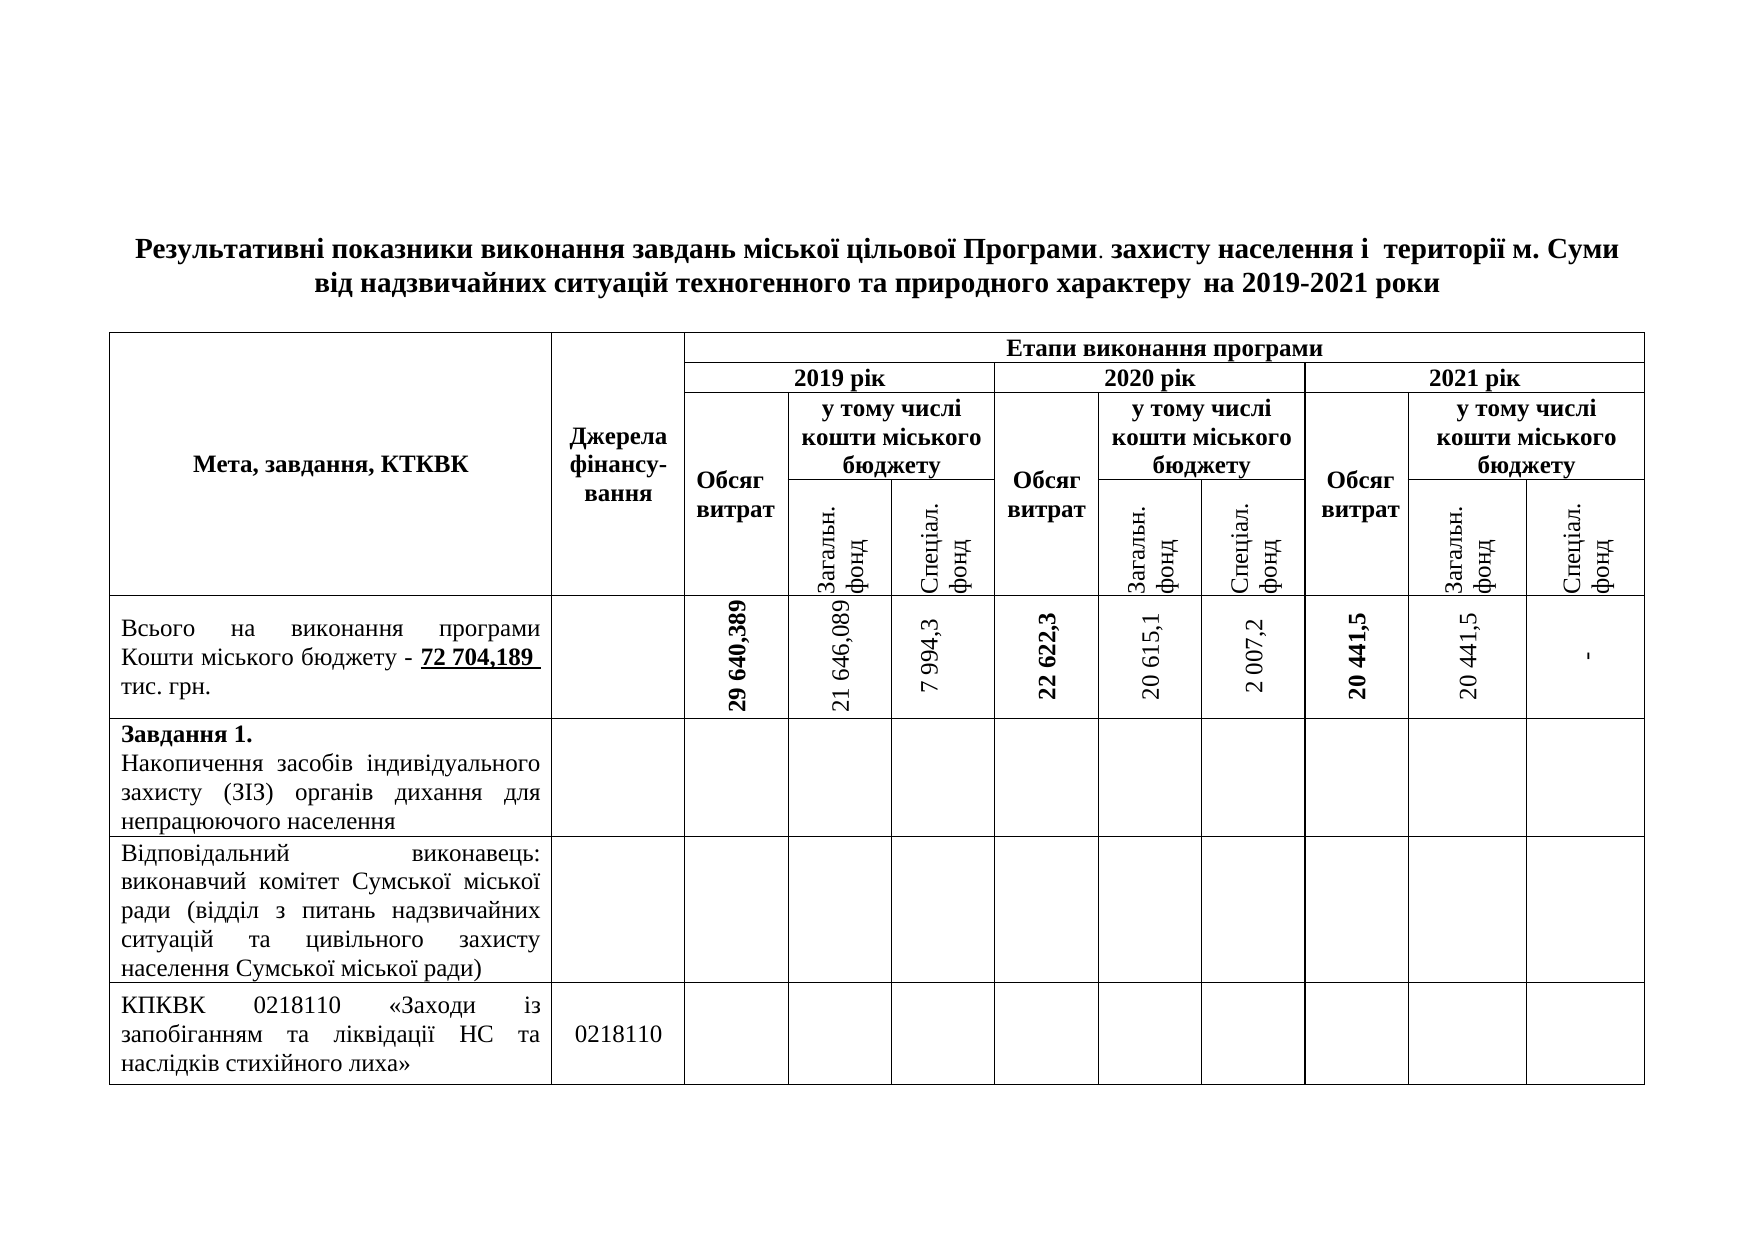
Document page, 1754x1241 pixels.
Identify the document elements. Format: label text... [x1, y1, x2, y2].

table_cell [685, 719, 788, 836]
table_cell 29 640,389 [685, 596, 788, 717]
table_cell Спеціал. фонд [892, 480, 994, 594]
table_cell [1202, 837, 1304, 982]
table_cell [789, 837, 891, 982]
table_cell Спеціал. фонд [1527, 480, 1644, 594]
table_cell [1099, 983, 1201, 1084]
table_cell [892, 719, 994, 836]
table_cell [995, 983, 1098, 1084]
table_cell Загальн. фонд [789, 480, 891, 594]
table_cell КПКВК 0218110 «Заходи із запобіганням та ліквідації НС та наслідків стихійного лиха» [110, 983, 551, 1084]
table_cell [685, 983, 788, 1084]
table_cell [1202, 983, 1304, 1084]
table_cell 7 994,3 [892, 596, 994, 717]
table_cell [552, 837, 684, 982]
table_cell 2 007,2 [1202, 596, 1304, 717]
table_cell у тому числі кошти міського бюджету [1099, 393, 1304, 479]
table_cell Відповідальний виконавець: виконавчий комітет Сумської міської ради (відділ з питань надзвичайних ситуацій та цивільного захисту населення Сумської міської ради) [110, 837, 551, 982]
table_cell [1202, 719, 1304, 836]
table_cell 20 615,1 [1099, 596, 1201, 717]
table_cell 22 622,3 [995, 596, 1098, 717]
table_cell [1409, 837, 1526, 982]
table_header Джерела фінансу-вання [552, 333, 684, 594]
table_cell Всього на виконання програми Кошти міського бюджету - 72 704,189 тис. грн. [110, 596, 551, 717]
table_cell [1099, 837, 1201, 982]
table_cell [1306, 983, 1408, 1084]
table_cell [1306, 837, 1408, 982]
table_cell [995, 837, 1098, 982]
table_cell [1409, 983, 1526, 1084]
table_cell [1099, 719, 1201, 836]
table_cell [789, 983, 891, 1084]
table_header Мета, завдання, КТКВК [110, 333, 551, 594]
table_cell [892, 983, 994, 1084]
table_cell [995, 719, 1098, 836]
table_cell 21 646,089 [789, 596, 891, 717]
table_cell 20 441,5 [1306, 596, 1408, 717]
table_cell [1527, 983, 1644, 1084]
table_cell [1527, 719, 1644, 836]
table_cell [1306, 719, 1408, 836]
text Результативні показники виконання завдань міської цільової Програми. захисту населення і території м. Суми від надзвичайних ситуацій техногенного та природного характеру на 2019-2021 роки [118, 232, 1636, 299]
table_cell Спеціал. фонд [1202, 480, 1304, 594]
table_header Етапи виконання програми [685, 333, 1644, 362]
table_cell у тому числі кошти міського бюджету [1409, 393, 1644, 479]
table_cell Загальн. фонд [1409, 480, 1526, 594]
table_cell 20 441,5 [1409, 596, 1526, 717]
table_cell [552, 719, 684, 836]
table_cell Обсяг витрат [685, 393, 788, 594]
table_cell Обсяг витрат [1306, 393, 1408, 594]
table_cell [552, 596, 684, 717]
table_cell [1409, 719, 1526, 836]
table_cell 2020 рік [995, 363, 1304, 392]
table_cell - [1527, 596, 1644, 717]
table_cell Обсяг витрат [995, 393, 1098, 594]
table_cell у тому числі кошти міського бюджету [789, 393, 994, 479]
table_cell [892, 837, 994, 982]
table_cell Завдання 1. Накопичення засобів індивідуального захисту (ЗІЗ) органів дихання для непрацюючого населення [110, 719, 551, 836]
table_cell Загальн. фонд [1099, 480, 1201, 594]
table_cell 2021 рік [1306, 363, 1644, 392]
table_cell [789, 719, 891, 836]
table_cell 2019 рік [685, 363, 994, 392]
table_cell [1527, 837, 1644, 982]
table_cell [685, 837, 788, 982]
table_cell 0218110 [552, 983, 684, 1084]
